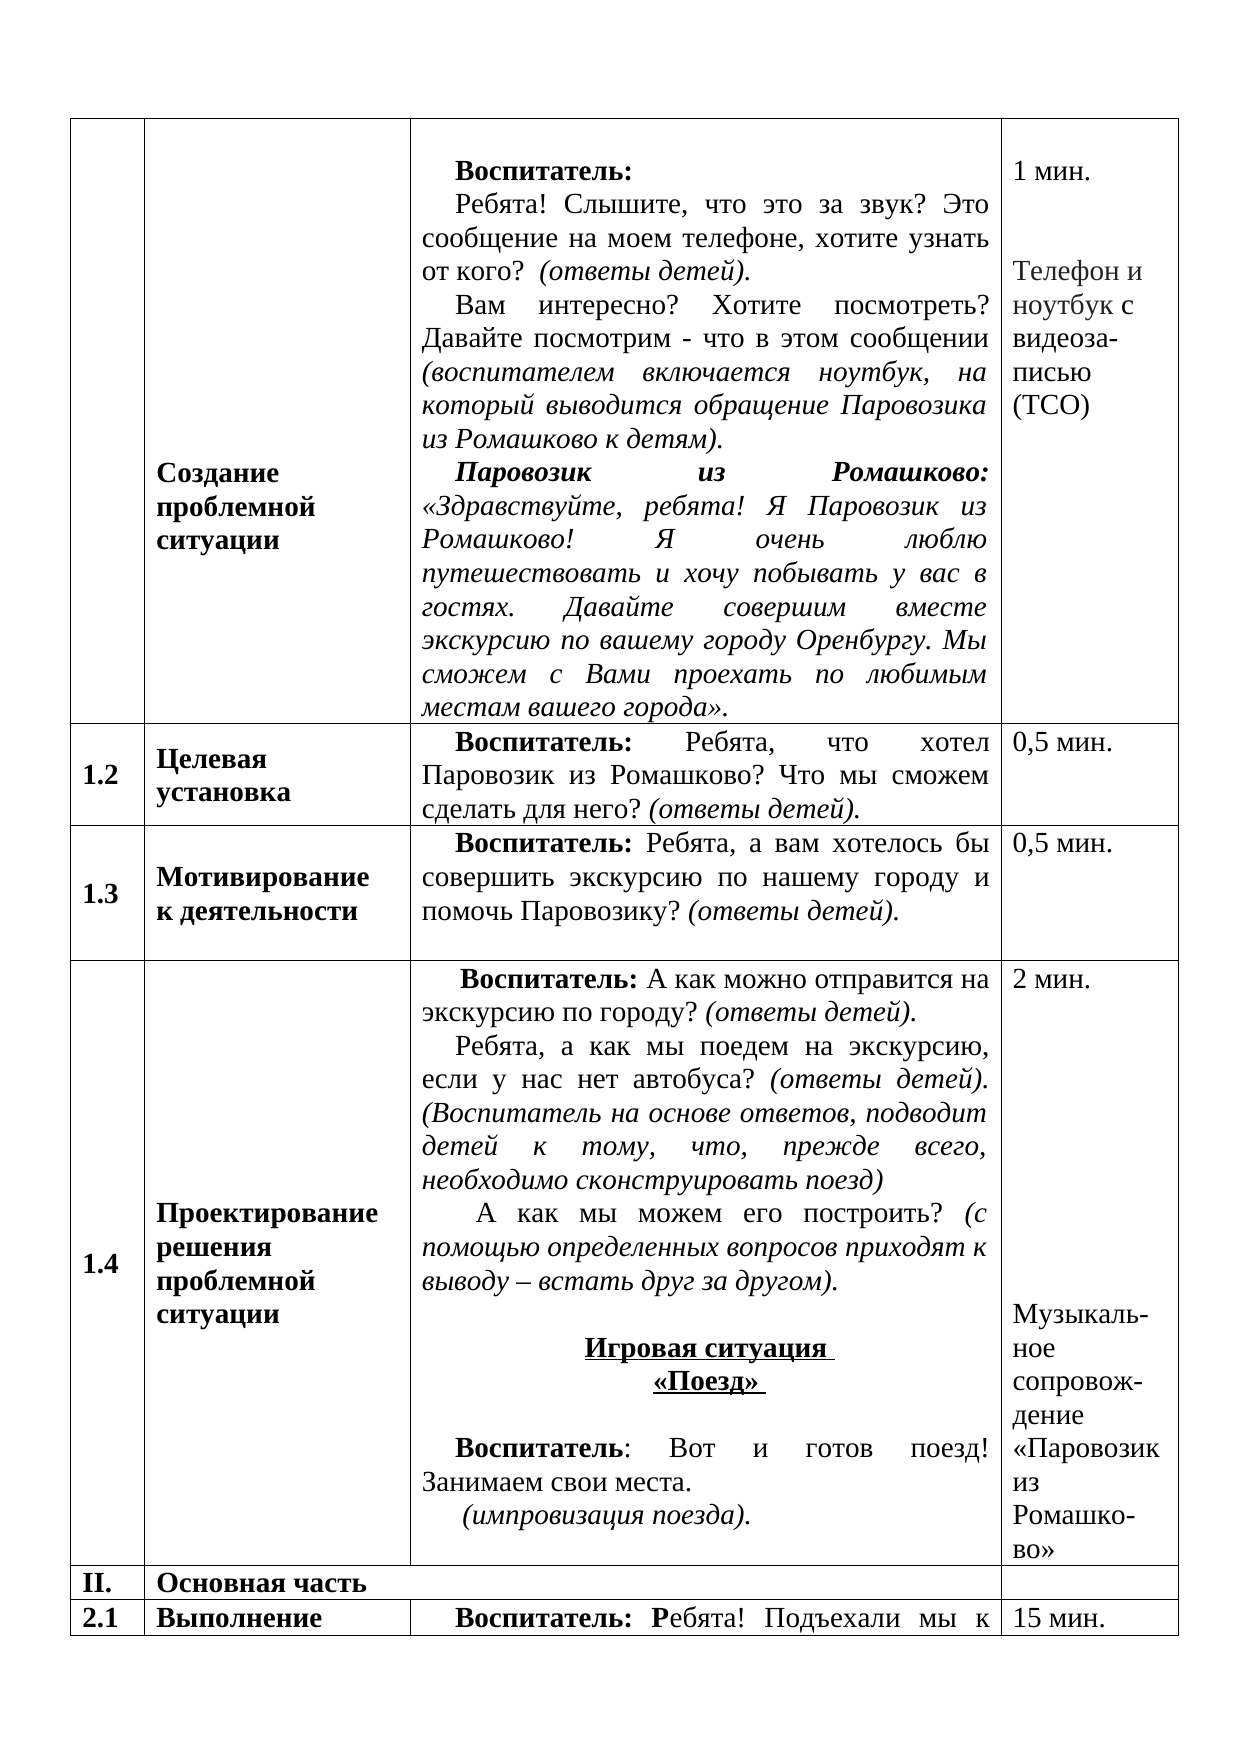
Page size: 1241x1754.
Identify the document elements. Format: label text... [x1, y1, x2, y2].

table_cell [1002, 119, 1178, 723]
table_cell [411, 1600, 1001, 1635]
table_cell II. [71, 1566, 144, 1599]
table_cell Целевая установка [145, 724, 410, 824]
table_cell 1.3 [71, 826, 144, 960]
table_cell 1.4 [71, 961, 144, 1564]
table_cell Основная часть [145, 1566, 1001, 1599]
table_cell Воспитатель: Ребята, а вам хотелось бы совершить экскурсию по нашему городу и помочь Паровозику? (ответы детей). [411, 826, 1001, 960]
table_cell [1002, 1600, 1178, 1635]
table_cell Воспитатель: Ребята, что хотел Паровозик из Ромашково? Что мы сможем сделать для него? (ответы детей). [411, 724, 1001, 824]
table_cell Проектирование решения проблемной ситуации [145, 961, 410, 1564]
table_cell 2.1 [71, 1600, 144, 1635]
table_cell 2 мин. Музыкаль-ное сопровож-дение «Паровозик из Ромашко-во» [1002, 961, 1178, 1564]
table_cell 0,5 мин. [1002, 826, 1178, 960]
table_cell 1.2 [71, 724, 144, 824]
table_cell [1002, 1566, 1178, 1599]
table_cell Мотивирование к деятельности [145, 826, 410, 960]
table_cell Выполнение действий [145, 1600, 410, 1635]
table_cell 0,5 мин. [1002, 724, 1178, 824]
table_cell Воспитатель: А как можно отправится на экскурсию по городу? (ответы детей). Ребята, а как мы поедем на экскурсию, если у нас нет автобуса? (ответы детей). (Воспитатель на основе ответов, подводит детей к тому, что, прежде всего, необходимо сконструировать поезд) А как мы можем его построить? (с помощью определенных вопросов приходят к выводу – встать друг за другом). Игровая ситуация «Поезд» Воспитатель: Вот и готов поезд! Занимаем свои места. (импровизация поезда). [411, 961, 1001, 1564]
